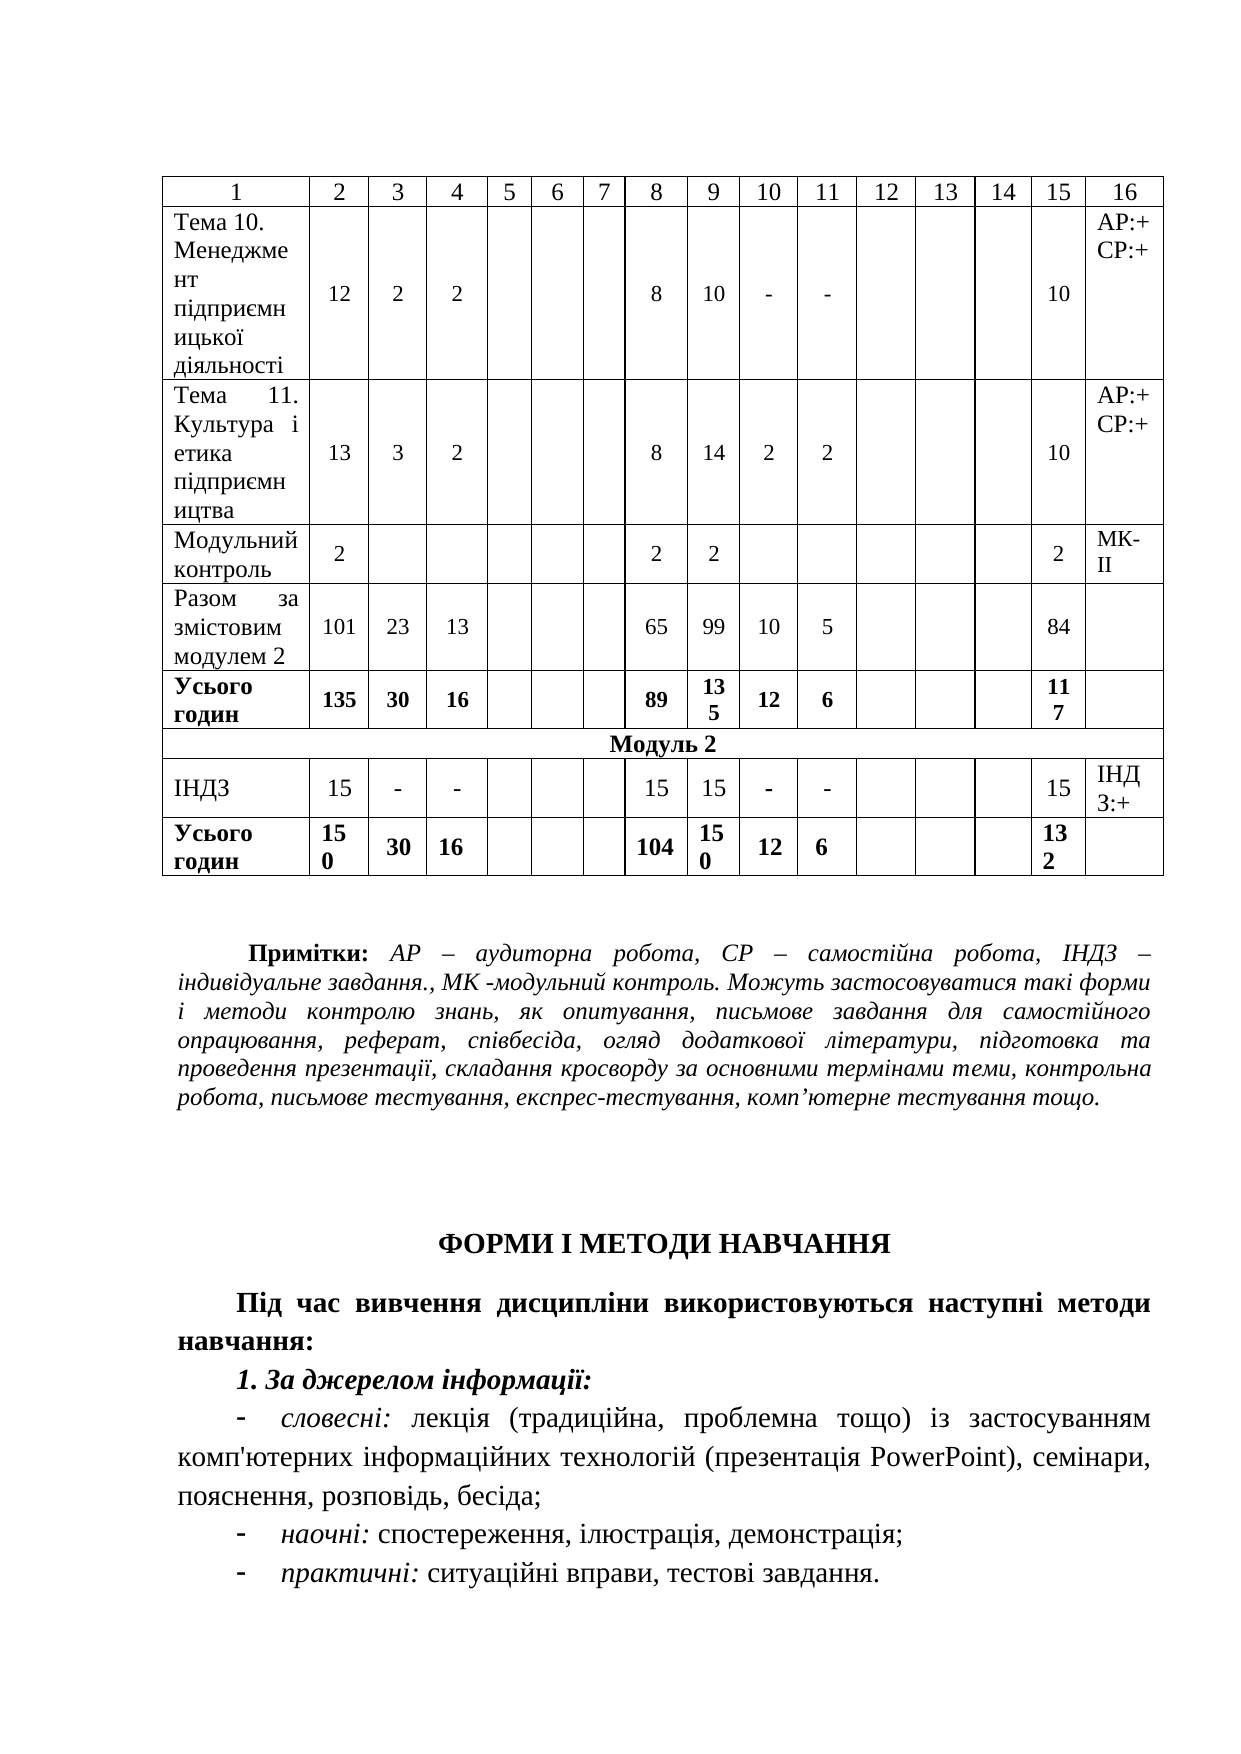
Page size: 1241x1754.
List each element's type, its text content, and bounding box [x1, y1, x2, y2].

table_cell Модульний контроль [163, 525, 309, 582]
table_cell 2 [626, 525, 687, 582]
table_header 2 [310, 177, 368, 206]
table_cell [916, 584, 974, 670]
table_cell [584, 380, 624, 524]
table_cell [584, 818, 624, 875]
table_cell - [427, 759, 487, 817]
table_cell - [369, 759, 426, 817]
table_cell [584, 525, 624, 582]
table_cell 2 [427, 207, 487, 379]
table_cell 2 [369, 207, 426, 379]
table_cell [488, 207, 531, 379]
table_header 3 [369, 177, 426, 206]
table_cell [427, 525, 487, 582]
table_header 10 [740, 177, 797, 206]
table_cell [916, 759, 974, 817]
table_cell [857, 380, 915, 524]
table_cell 2 [798, 380, 856, 524]
table_cell 2 [740, 380, 797, 524]
table_cell 12 [310, 207, 368, 379]
table_cell [916, 671, 974, 728]
table_cell [532, 818, 583, 875]
table_cell 13 [427, 584, 487, 670]
table_cell [532, 759, 583, 817]
table_cell - [740, 207, 797, 379]
table_cell 2 [1032, 525, 1085, 582]
table_header 6 [532, 177, 583, 206]
table_cell 2 [310, 525, 368, 582]
table_cell [798, 525, 856, 582]
table_cell [488, 380, 531, 524]
table_cell [532, 380, 583, 524]
table_cell [584, 584, 624, 670]
table_cell 23 [369, 584, 426, 670]
table_cell 3 [369, 380, 426, 524]
table_cell АР:+ СР:+ [1086, 380, 1163, 524]
table_cell МК-ІІ [1086, 525, 1163, 582]
table_cell [976, 207, 1031, 379]
table_cell 89 [626, 671, 687, 728]
table_cell 30 [369, 671, 426, 728]
table_cell 10 [740, 584, 797, 670]
table_cell [857, 818, 915, 875]
table_header 9 [688, 177, 739, 206]
table_cell [976, 380, 1031, 524]
table_cell 10 [1032, 380, 1085, 524]
table_cell 2 [427, 380, 487, 524]
table_cell 135 [310, 671, 368, 728]
table_cell - [740, 759, 797, 817]
list наочні: спостереження, ілюстрація, демонстрація; [177, 1516, 1152, 1550]
table_cell [916, 207, 974, 379]
table_cell [1086, 818, 1163, 875]
text Примітки: АР – аудиторна робота, СР – самостійна робота, ІНДЗ – індивідуальне завдання., МК -модульний контроль. Можуть застосовуватися такі форми і методи контролю знань, як опитування, письмове завдання для самостійного опрацювання, реферат, співбесіда, огляд додаткової літератури, підготовка та проведення презентації, складання кросворду за основними термінами теми, контрольна робота, письмове тестування, експрес-тестування, комп’ютерне тестування тощо. [177, 938, 1152, 1111]
table_cell [532, 207, 583, 379]
table_cell [532, 584, 583, 670]
table_cell [740, 525, 797, 582]
table_cell [916, 380, 974, 524]
table_cell [976, 584, 1031, 670]
table_cell АР:+ СР:+ [1086, 207, 1163, 379]
table_cell 5 [798, 584, 856, 670]
table_cell [584, 759, 624, 817]
table_cell [857, 584, 915, 670]
table_header 7 [584, 177, 624, 206]
table_cell 8 [626, 380, 687, 524]
table_cell 15 [310, 759, 368, 817]
table_cell [1086, 671, 1163, 728]
table_cell 6 [798, 818, 856, 875]
table_cell [976, 671, 1031, 728]
table_header 5 [488, 177, 531, 206]
table_cell [488, 818, 531, 875]
table_header 8 [626, 177, 687, 206]
table_cell Тема 11. Культура і етика підприємництва [163, 380, 309, 524]
table_cell 12 [740, 671, 797, 728]
table_cell 16 [427, 818, 487, 875]
table_header 16 [1086, 177, 1163, 206]
table_cell 65 [626, 584, 687, 670]
table_cell [369, 525, 426, 582]
table_cell 2 [688, 525, 739, 582]
table_cell 15 [1032, 759, 1085, 817]
table_cell 12 [740, 818, 797, 875]
table_cell [916, 818, 974, 875]
table_cell [857, 759, 915, 817]
table_cell [976, 525, 1031, 582]
table_cell [488, 759, 531, 817]
table_cell 101 [310, 584, 368, 670]
table_cell 104 [626, 818, 687, 875]
list словесні: лекція (традиційна, проблемна тощо) із застосуванням комп'ютерних інформаційних технологій (презентація PowerPoint), семінари, пояснення, розповідь, бесіда; [177, 1401, 1152, 1511]
table_cell [976, 759, 1031, 817]
table_cell Тема 10. Менеджмент підприємницької діяльності [163, 207, 309, 379]
table_header 15 [1032, 177, 1085, 206]
table_cell 135 [688, 671, 739, 728]
table_cell Разом за змістовим модулем 2 [163, 584, 309, 670]
table_cell 8 [626, 207, 687, 379]
list практичні: ситуаційні вправи, тестові завдання. [177, 1555, 1152, 1588]
table_cell [857, 525, 915, 582]
table_cell 30 [369, 818, 426, 875]
table_cell Усього годин [163, 671, 309, 728]
table_cell [584, 671, 624, 728]
table_cell 99 [688, 584, 739, 670]
table_cell Модуль 2 [163, 729, 1163, 758]
table_header 11 [798, 177, 856, 206]
table_cell 15 [626, 759, 687, 817]
table_cell [488, 584, 531, 670]
table_cell 14 [688, 380, 739, 524]
table_cell 13 [310, 380, 368, 524]
table_header 1 [163, 177, 309, 206]
text ФОРМИ І МЕТОДИ НАВЧАННЯ [177, 1226, 1152, 1259]
table_header 12 [857, 177, 915, 206]
text Під час вивчення дисципліни використовуються наступні методи навчання: [177, 1285, 1152, 1357]
table_cell [857, 207, 915, 379]
table_cell - [798, 207, 856, 379]
table_cell 6 [798, 671, 856, 728]
table_cell 84 [1032, 584, 1085, 670]
table_cell - [798, 759, 856, 817]
table_cell [532, 671, 583, 728]
table_header 4 [427, 177, 487, 206]
table_cell 150 [310, 818, 368, 875]
table_cell 150 [688, 818, 739, 875]
table_cell [532, 525, 583, 582]
table_cell [916, 525, 974, 582]
table_cell 10 [688, 207, 739, 379]
table_cell 16 [427, 671, 487, 728]
table_cell 10 [1032, 207, 1085, 379]
table_header 13 [916, 177, 974, 206]
table_cell 132 [1032, 818, 1085, 875]
table_cell [976, 818, 1031, 875]
table_cell ІНДЗ:+ [1086, 759, 1163, 817]
table_cell [857, 671, 915, 728]
table_cell 117 [1032, 671, 1085, 728]
table_cell [1086, 584, 1163, 670]
table_cell Усього годин [163, 818, 309, 875]
table_header 14 [976, 177, 1031, 206]
table_cell [488, 525, 531, 582]
table_cell [584, 207, 624, 379]
table_cell 15 [688, 759, 739, 817]
table_cell [488, 671, 531, 728]
text 1. За джерелом інформації: [177, 1362, 1152, 1396]
table_cell ІНДЗ [163, 759, 309, 817]
